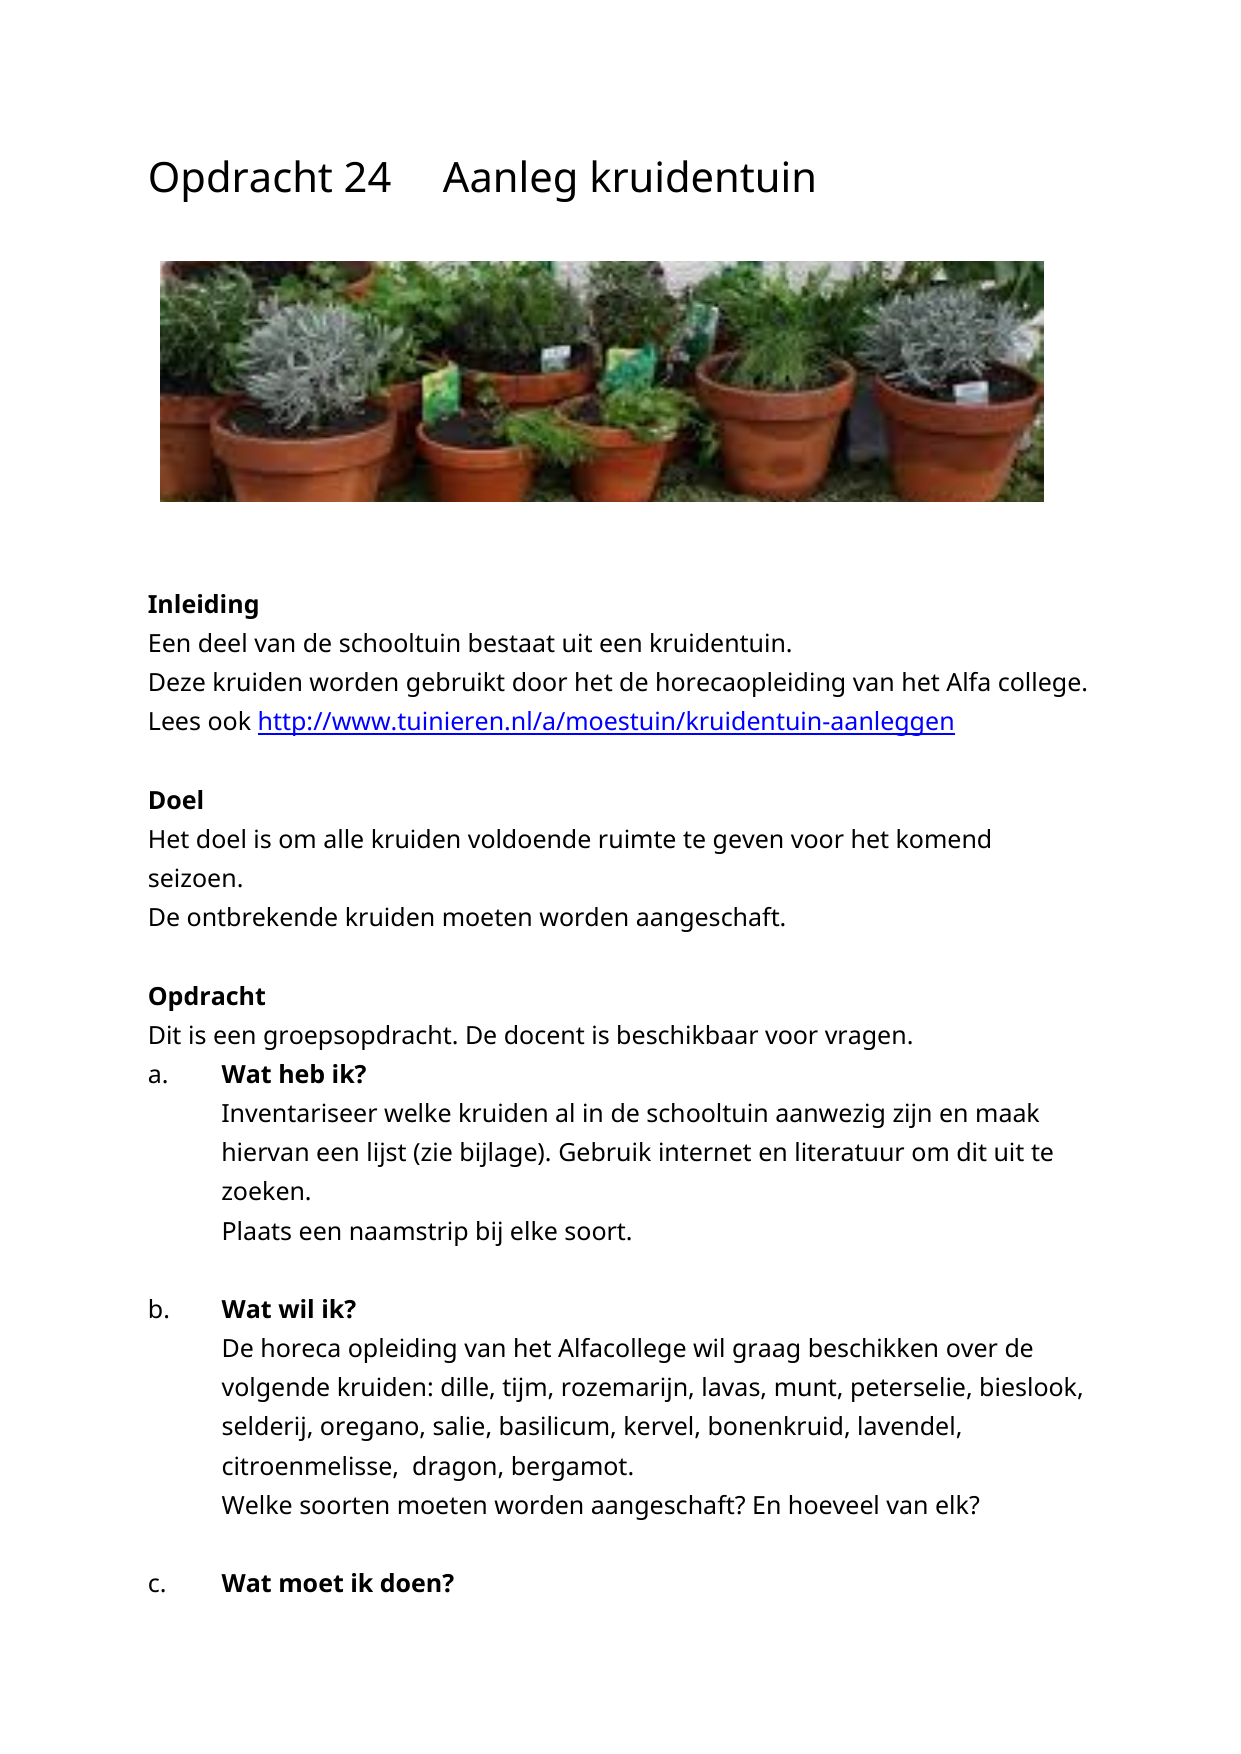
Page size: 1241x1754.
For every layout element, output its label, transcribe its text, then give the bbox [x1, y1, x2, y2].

text b. Wat wil ik? [148, 1292, 1093, 1326]
text a. Wat heb ik? [148, 1057, 1093, 1091]
text Een deel van de schooltuin bestaat uit een kruidentuin. [148, 626, 1093, 660]
text De horeca opleiding van het Alfacollege wil graag beschikken over de volgende kruiden: dille, tijm, rozemarijn, lavas, munt, peterselie, bieslook, selderij, oregano, salie, basilicum, kervel, bonenkruid, lavendel, citroenmelisse, dragon, bergamot. [221, 1331, 1093, 1482]
text Lees ook http://www.tuinieren.nl/a/moestuin/kruidentuin-aanleggen [148, 704, 1093, 738]
text De ontbrekende kruiden moeten worden aangeschaft. [148, 900, 1093, 934]
text Opdracht [148, 978, 1093, 1012]
text Inleiding [148, 587, 1093, 621]
text Dit is een groepsopdracht. De docent is beschikbaar voor vragen. [148, 1017, 1093, 1051]
picture [160, 261, 1044, 502]
text Het doel is om alle kruiden voldoende ruimte te geven voor het komend seizoen. [148, 822, 1093, 895]
text Welke soorten moeten worden aangeschaft? En hoeveel van elk? [148, 1487, 1093, 1521]
text Doel [148, 782, 1093, 816]
text Inventariseer welke kruiden al in de schooltuin aanwezig zijn en maak hiervan een lijst (zie bijlage). Gebruik internet en literatuur om dit uit te zoeken. [221, 1096, 1093, 1208]
text Plaats een naamstrip bij elke soort. [148, 1213, 1093, 1247]
text Opdracht 24 Aanleg kruidentuin [148, 148, 1093, 204]
text c. Wat moet ik doen? [148, 1566, 1093, 1600]
text Deze kruiden worden gebruikt door het de horecaopleiding van het Alfa college. [148, 665, 1093, 699]
